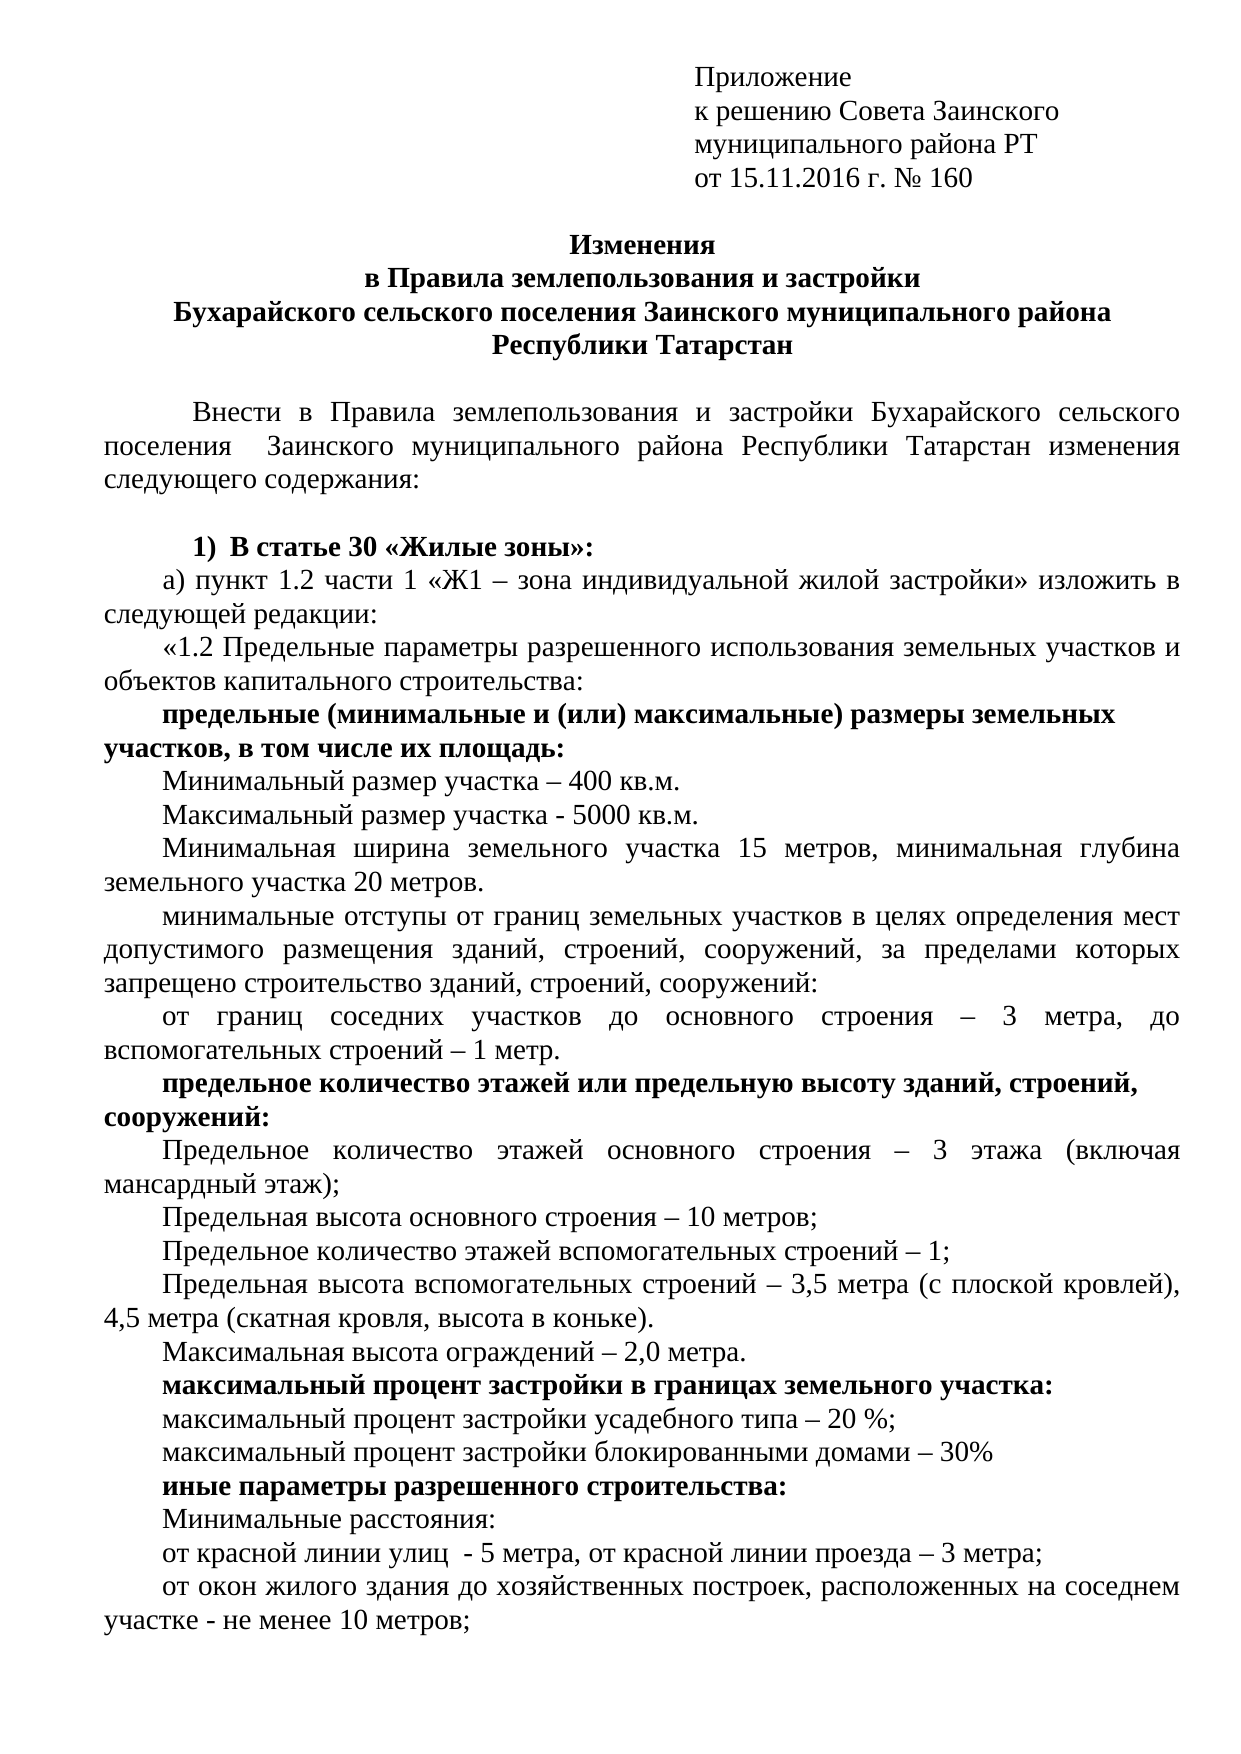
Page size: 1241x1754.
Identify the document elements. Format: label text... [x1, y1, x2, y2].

text Предельное количество этажей вспомогательных строений – 1; [103, 1233, 1181, 1267]
text от красной линии улиц - 5 метра, от красной линии проезда – 3 метра; [103, 1535, 1181, 1568]
list В статье 30 «Жилые зоны»: [192, 529, 1181, 562]
text минимальные отступы от границ земельных участков в целях определения мест допустимого размещения зданий, строений, сооружений, за пределами которых запрещено строительство зданий, строений, сооружений: [103, 898, 1181, 998]
text предельные (минимальные и (или) максимальные) размеры земельных участков, в том числе их площадь: [103, 696, 1181, 763]
text к решению Совета Заинского муниципального района РТ [694, 93, 1181, 160]
text предельное количество этажей или предельную высоту зданий, строений, сооружений: [103, 1065, 1181, 1132]
text Изменения [103, 227, 1181, 260]
text Республики Татарстан [103, 327, 1181, 361]
text от 15.11.2016 г. № 160 [694, 160, 1181, 193]
text от границ соседних участков до основного строения – 3 метра, до вспомогательных строений – 1 метр. [103, 998, 1181, 1065]
text Предельная высота основного строения – 10 метров; [103, 1199, 1181, 1233]
text Минимальный размер участка – 400 кв.м. [103, 763, 1181, 797]
text Предельное количество этажей основного строения – 3 этажа (включая мансардный этаж); [103, 1132, 1181, 1199]
text иные параметры разрешенного строительства: [103, 1468, 1181, 1501]
text Минимальная ширина земельного участка 15 метров, минимальная глубина земельного участка 20 метров. [103, 831, 1181, 898]
list «1.2 Предельные параметры разрешенного использования земельных участков и объектов капитального строительства: [103, 629, 1181, 696]
text максимальный процент застройки в границах земельного участка: [103, 1367, 1181, 1401]
text а) пункт 1.2 части 1 «Ж1 – зона индивидуальной жилой застройки» изложить в следующей редакции: [103, 562, 1181, 629]
text Минимальные расстояния: [103, 1501, 1181, 1535]
text Внести в Правила землепользования и застройки Бухарайского сельского поселения Заинского муниципального района Республики Татарстан изменения следующего содержания: [103, 394, 1181, 495]
text Максимальная высота ограждений – 2,0 метра. [103, 1334, 1181, 1367]
text максимальный процент застройки усадебного типа – 20 %; [103, 1401, 1181, 1434]
text Максимальный размер участка - 5000 кв.м. [103, 797, 1181, 831]
text в Правила землепользования и застройки [103, 260, 1181, 294]
text Приложение [694, 59, 1181, 93]
text Бухарайского сельского поселения Заинского муниципального района [103, 294, 1181, 327]
text Предельная высота вспомогательных строений – 3,5 метра (с плоской кровлей), 4,5 метра (скатная кровля, высота в коньке). [103, 1267, 1181, 1334]
text от окон жилого здания до хозяйственных построек, расположенных на соседнем участке - не менее 10 метров; [103, 1568, 1181, 1636]
text максимальный процент застройки блокированными домами – 30% [103, 1434, 1181, 1468]
